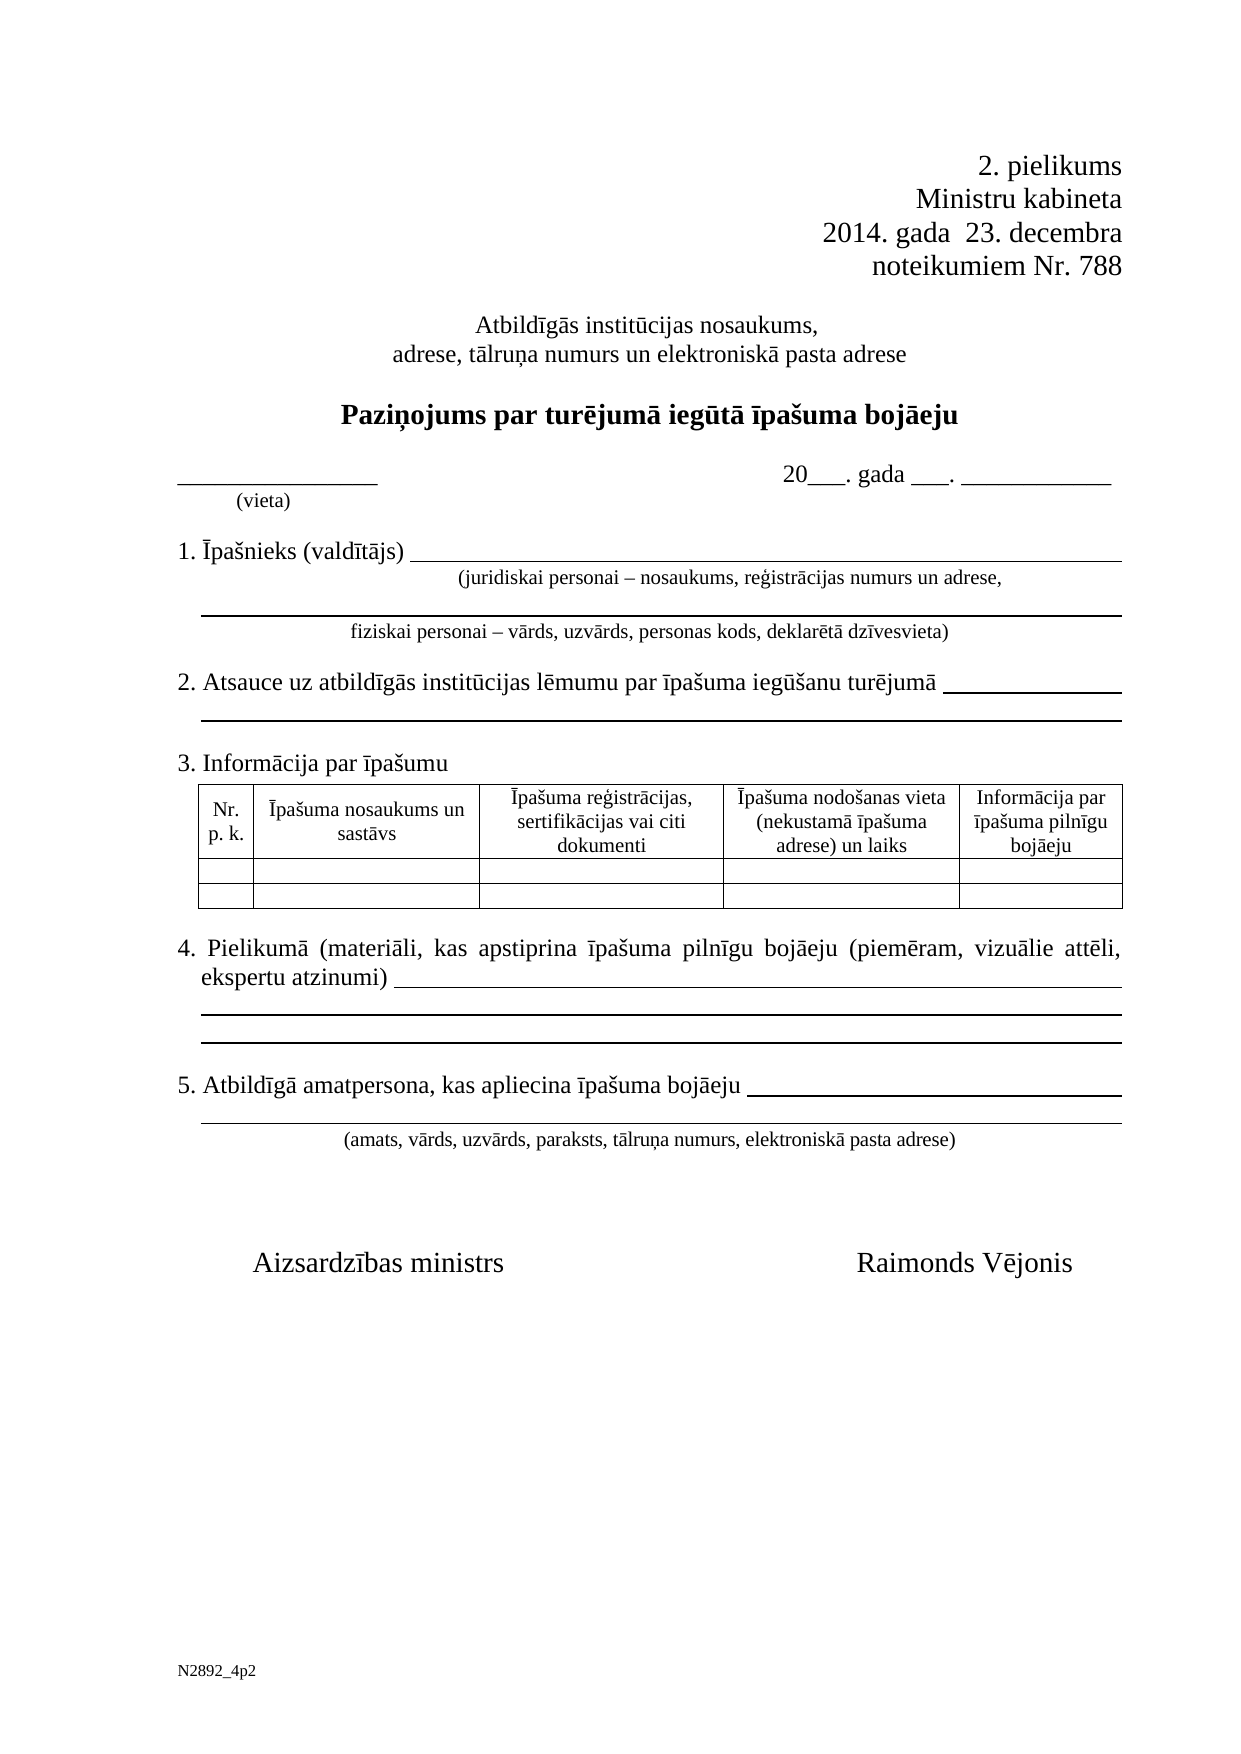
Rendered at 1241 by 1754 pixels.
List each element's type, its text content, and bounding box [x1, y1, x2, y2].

table_cell [480, 859, 723, 883]
table_cell [960, 884, 1122, 908]
text 1. Īpašnieks (valdītājs) [177, 536, 1122, 565]
text Aizsardzības ministrs Raimonds Vējonis [177, 1245, 1122, 1278]
text (amats, vārds, uzvārds, paraksts, tālruņa numurs, elektroniskā pasta adrese) [177, 1127, 1122, 1151]
text 3. Informācija par īpašumu [177, 748, 1122, 777]
table_cell [480, 884, 723, 908]
table_cell [724, 859, 959, 883]
table_cell [960, 859, 1122, 883]
text (juridiskai personai – nosaukums, reģistrācijas numurs un adrese, [177, 565, 1122, 589]
text 4. Pielikumā (materiāli, kas apstiprina īpašuma pilnīgu bojāeju (piemēram, vizuālie attēli, ekspertu atzinumi) [177, 933, 1122, 990]
text fiziskai personai – vārds, uzvārds, personas kods, deklarētā dzīvesvieta) [177, 619, 1122, 643]
list 2. pielikums [177, 148, 1122, 181]
table_header Īpašuma nosaukums un sastāvs [254, 785, 479, 857]
text 2. Atsauce uz atbildīgās institūcijas lēmumu par īpašuma iegūšanu turējumā [177, 667, 1122, 696]
table_header Nr. p. k. [199, 785, 253, 857]
table_header Informācija par īpašuma pilnīgu bojāeju [960, 785, 1122, 857]
table_cell [254, 884, 479, 908]
table_header Īpašuma nodošanas vieta (nekustamā īpašuma adrese) un laiks [724, 785, 959, 857]
text 2014. gada 23. decembra [177, 215, 1122, 248]
text (vieta) [177, 488, 1122, 512]
text Atbildīgās institūcijas nosaukums, adrese, tālruņa numurs un elektroniskā pasta adrese [177, 311, 1122, 368]
text Paziņojums par turējumā iegūtā īpašuma bojāeju [177, 397, 1122, 430]
list Ministru kabineta [177, 181, 1122, 215]
text noteikumiem Nr. 788 [177, 248, 1122, 282]
table_cell [199, 859, 253, 883]
table_cell [254, 859, 479, 883]
table_header Īpašuma reģistrācijas, sertifikācijas vai citi dokumenti [480, 785, 723, 857]
table_cell [724, 884, 959, 908]
text ________________ 20___. gada ___. ____________ [177, 459, 1122, 488]
table_cell [199, 884, 253, 908]
text 5. Atbildīgā amatpersona, kas apliecina īpašuma bojāeju [177, 1070, 1122, 1099]
